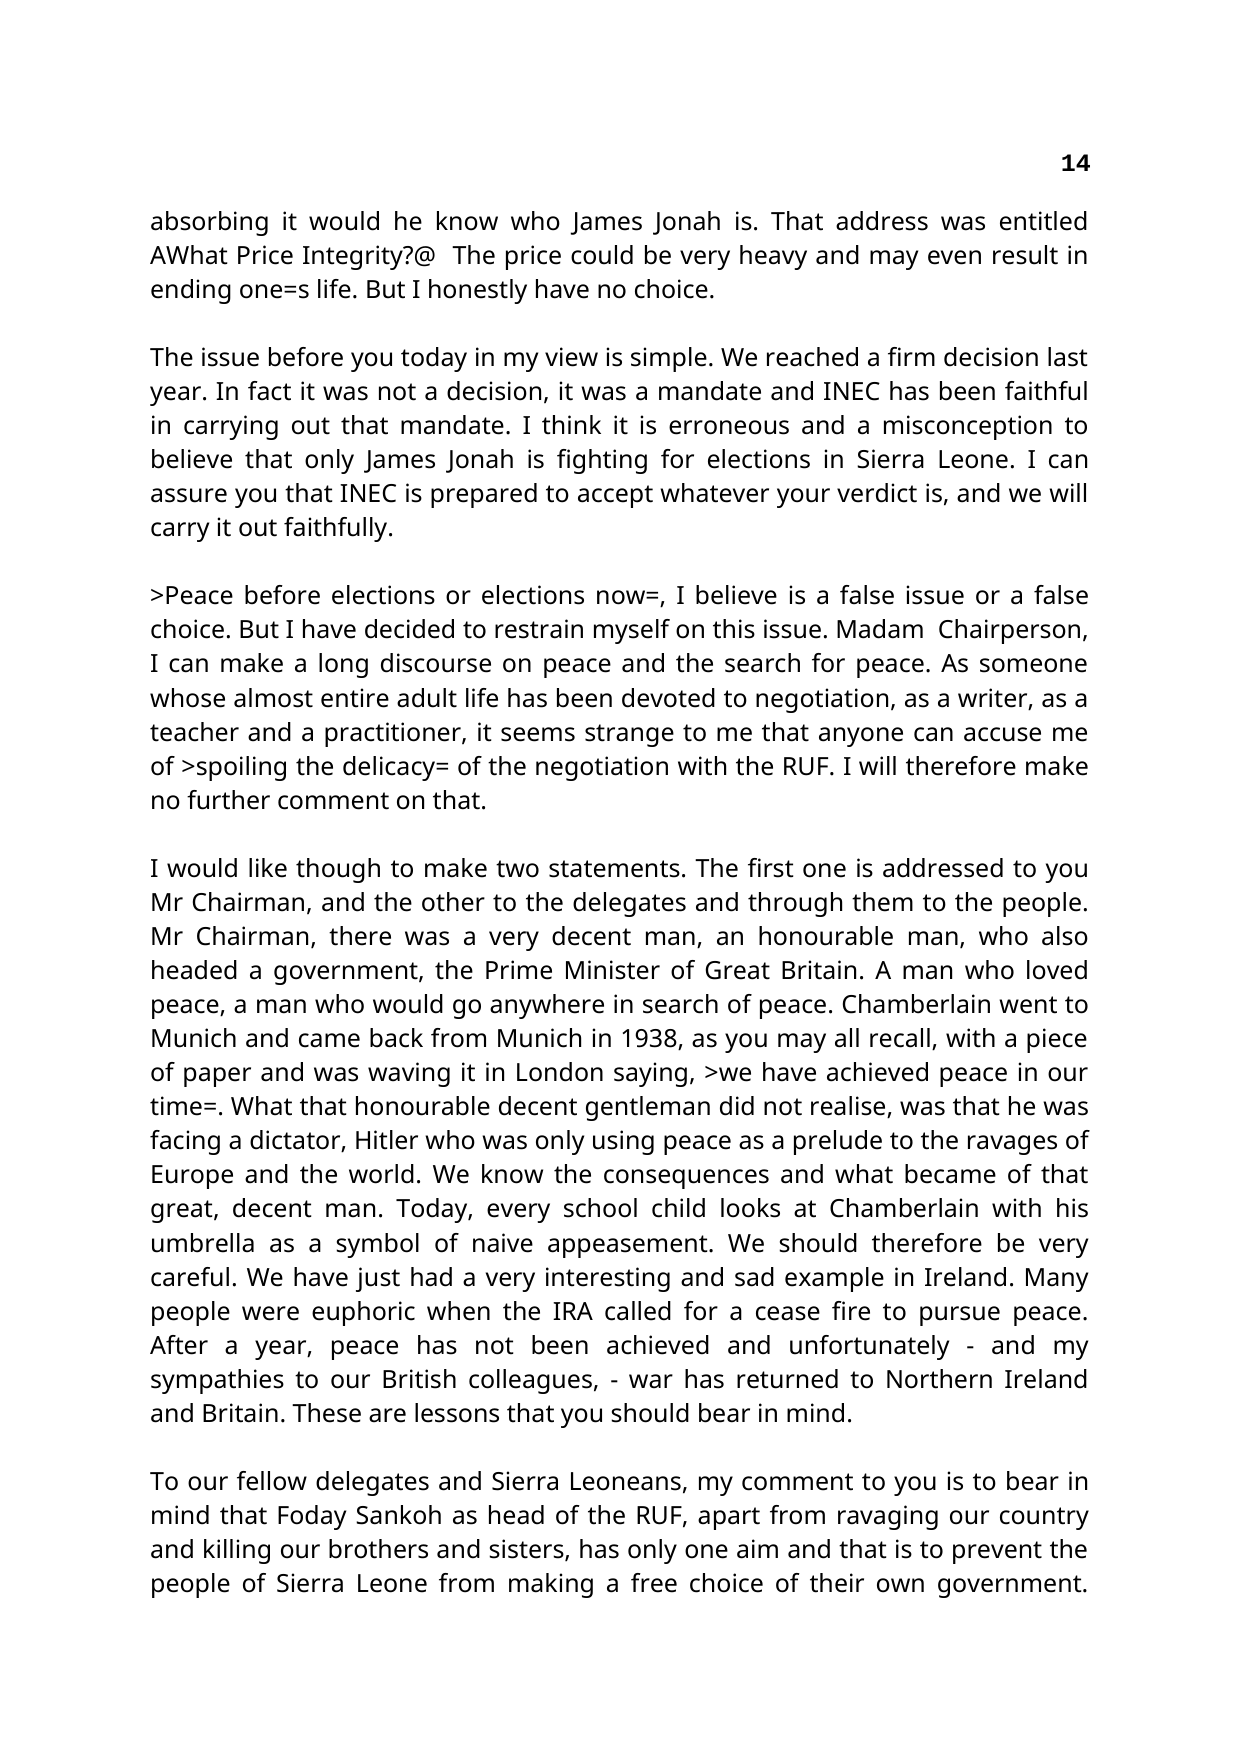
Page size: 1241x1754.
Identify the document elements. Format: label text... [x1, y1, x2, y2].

text I would like though to make two statements. The first one is addressed to you Mr Chairman, and the other to the delegates and through them to the people. Mr Chairman, there was a very decent man, an honourable man, who also headed a government, the Prime Minister of Great Britain. A man who loved peace, a man who would go anywhere in search of peace. Chamberlain went to Munich and came back from Munich in 1938, as you may all recall, with a piece of paper and was waving it in London saying, >we have achieved peace in our time=. What that honourable decent gentleman did not realise, was that he was facing a dictator, Hitler who was only using peace as a prelude to the ravages of Europe and the world. We know the consequences and what became of that great, decent man. Today, every school child looks at Chamberlain with his umbrella as a symbol of naive appeasement. We should therefore be very careful. We have just had a very interesting and sad example in Ireland. Many people were euphoric when the IRA called for a cease fire to pursue peace. After a year, peace has not been achieved and unfortunately - and my sympathies to our British colleagues, - war has returned to Northern Ireland and Britain. These are lessons that you should bear in mind. [150, 851, 1090, 1429]
text >Peace before elections or elections now=, I believe is a false issue or a false choice. But I have decided to restrain myself on this issue. Madam Chairperson, I can make a long discourse on peace and the search for peace. As someone whose almost entire adult life has been devoted to negotiation, as a writer, as a teacher and a practitioner, it seems strange to me that anyone can accuse me of >spoiling the delicacy= of the negotiation with the RUF. I will therefore make no further comment on that. [150, 578, 1090, 816]
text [150, 203, 1090, 306]
text The issue before you today in my view is simple. We reached a firm decision last year. In fact it was not a decision, it was a mandate and INEC has been faithful in carrying out that mandate. I think it is erroneous and a misconception to believe that only James Jonah is fighting for elections in Sierra Leone. I can assure you that INEC is prepared to accept whatever your verdict is, and we will carry it out faithfully. [150, 339, 1090, 544]
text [150, 1464, 1090, 1600]
